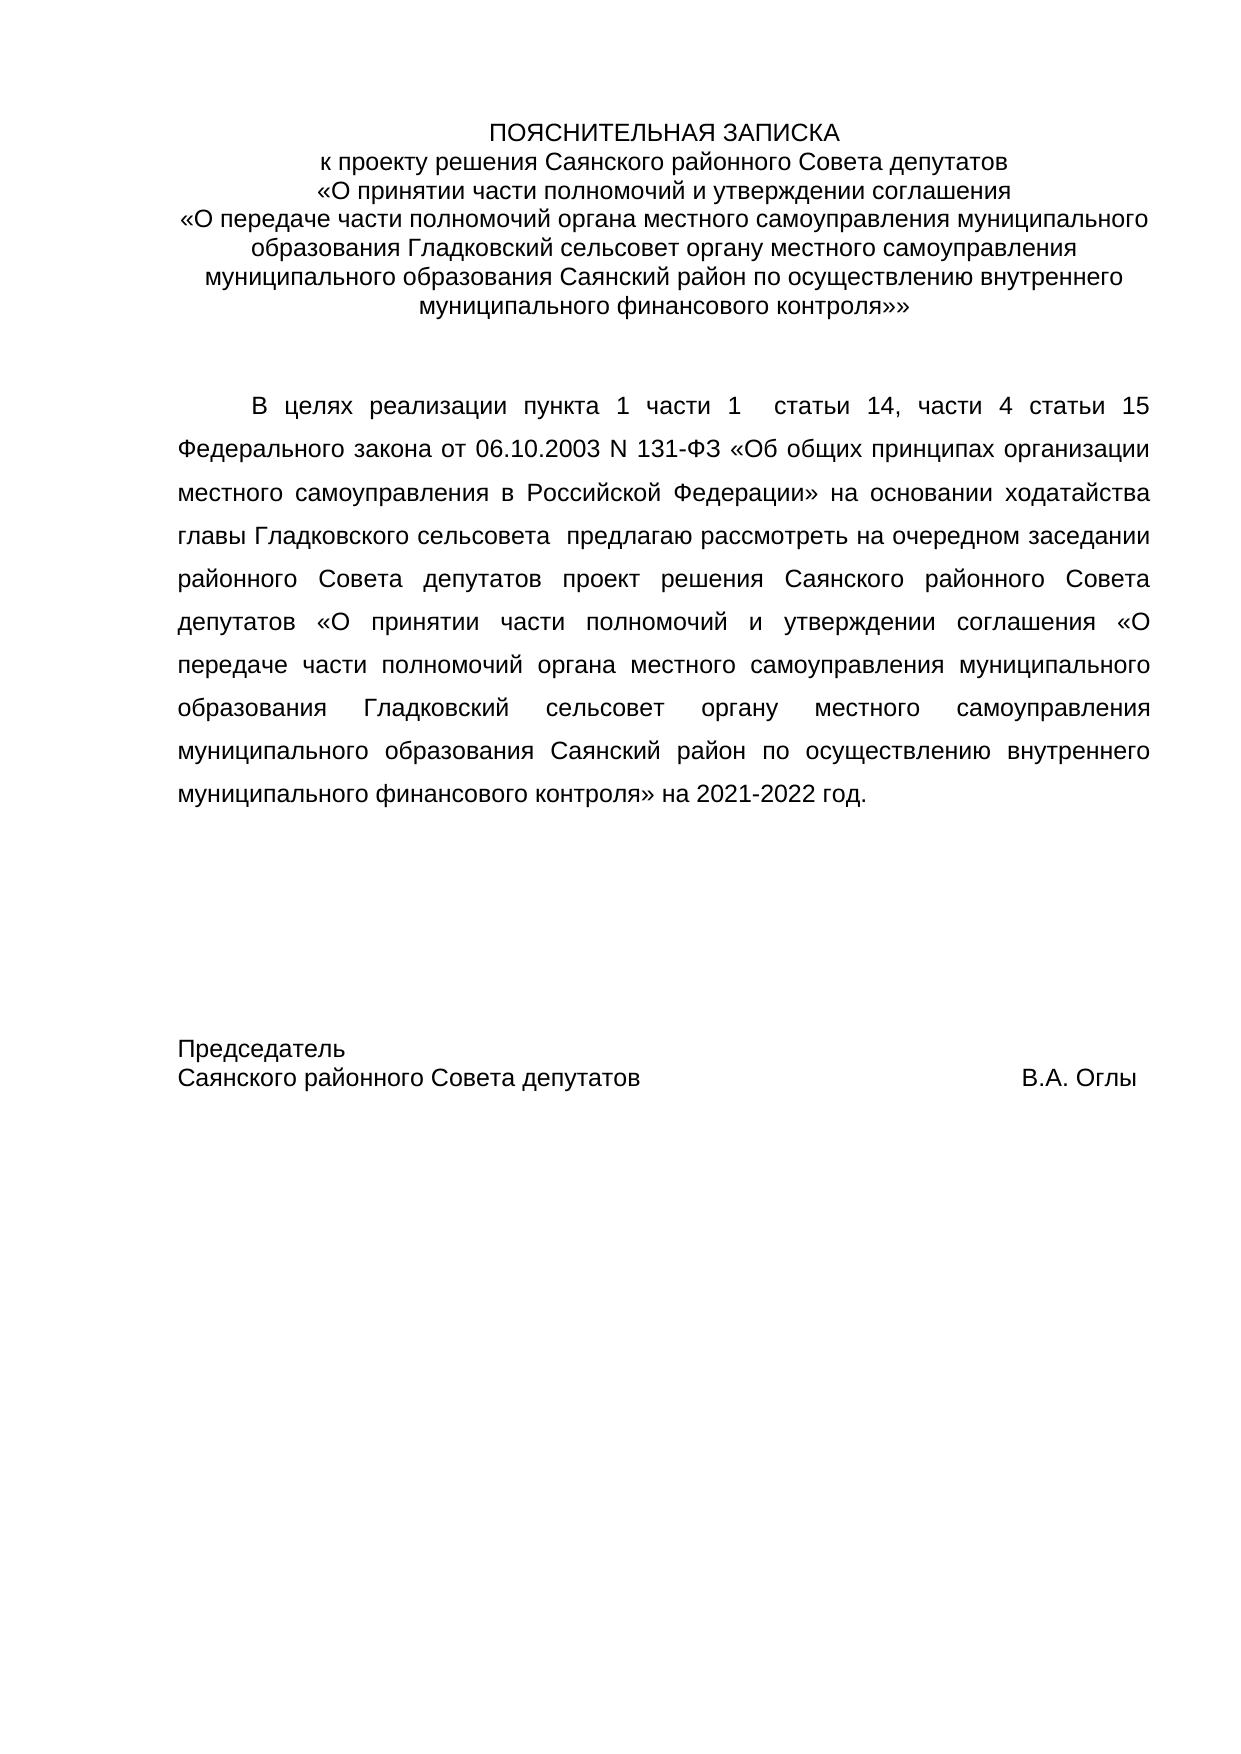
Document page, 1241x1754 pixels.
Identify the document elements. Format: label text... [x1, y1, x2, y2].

text «О передаче части полномочий органа местного самоуправления муниципального образования Гладковский сельсовет органу местного самоуправления муниципального образования Саянский район по осуществлению внутреннего муниципального финансового контроля»» [177, 204, 1152, 319]
text к проекту решения Саянского районного Совета депутатов [177, 147, 1152, 176]
text ПОЯСНИТЕЛЬНАЯ ЗАПИСКА [177, 118, 1152, 147]
text Председатель [177, 1034, 1152, 1063]
text В целях реализации пункта 1 части 1 статьи 14, части 4 статьи 15 Федерального закона от 06.10.2003 N 131-ФЗ «Об общих принципах организации местного самоуправления в Российской Федерации» на основании ходатайства главы Гладковского сельсовета предлагаю рассмотреть на очередном заседании районного Совета депутатов проект решения Саянского районного Совета депутатов «О принятии части полномочий и утверждении соглашения «О передаче части полномочий органа местного самоуправления муниципального образования Гладковский сельсовет органу местного самоуправления муниципального образования Саянский район по осуществлению внутреннего муниципального финансового контроля» на 2021-2022 год. [177, 391, 1152, 808]
text «О принятии части полномочий и утверждении соглашения [177, 176, 1152, 204]
text Саянского районного Совета депутатов В.А. Оглы [177, 1063, 1152, 1092]
